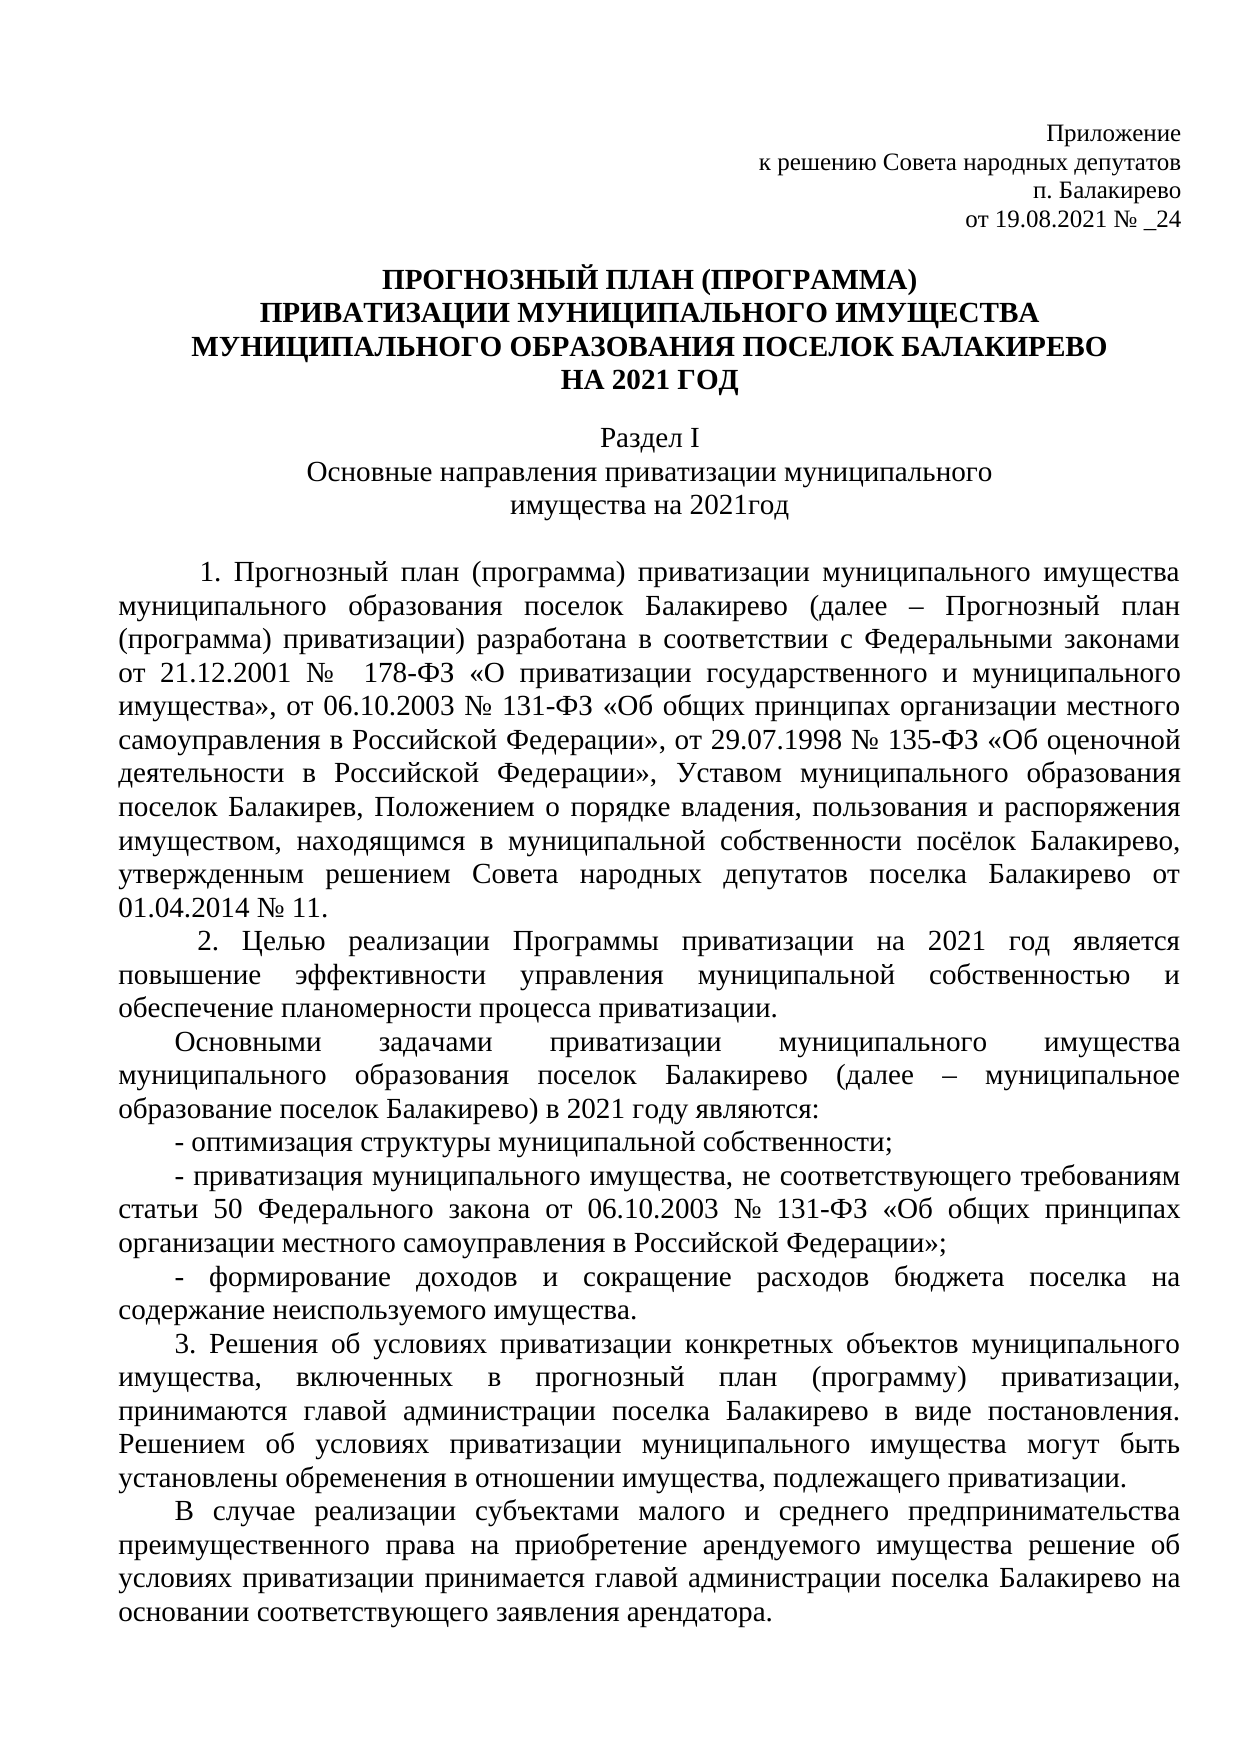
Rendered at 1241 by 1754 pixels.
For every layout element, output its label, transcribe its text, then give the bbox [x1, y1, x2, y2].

title ПРОГНОЗНЫЙ ПЛАН (ПРОГРАММА) [118, 262, 1181, 295]
text - приватизация муниципального имущества, не соответствующего требованиям статьи 50 Федерального закона от 06.10.2003 № 131-ФЗ «Об общих принципах организации местного самоуправления в Российской Федерации»; [118, 1158, 1181, 1259]
text 2. Целью реализации Программы приватизации на 2021 год является повышение эффективности управления муниципальной собственностью и обеспечение планомерности процесса приватизации. [118, 923, 1181, 1024]
text - оптимизация структуры муниципальной собственности; [118, 1124, 1181, 1158]
text п. Балакирево [118, 176, 1181, 204]
text Основными задачами приватизации муниципального имущества муниципального образования поселок Балакирево (далее – муниципальное образование поселок Балакирево) в 2021 году являются: [118, 1024, 1181, 1124]
text имущества на 2021год [118, 487, 1181, 521]
text Раздел I [118, 420, 1181, 454]
title НА 2021 ГОД [118, 362, 1181, 396]
text Приложение [118, 118, 1181, 147]
text от 19.08.2021 № _24 [118, 204, 1181, 233]
text 3. Решения об условиях приватизации конкретных объектов муниципального имущества, включенных в прогнозный план (программу) приватизации, принимаются главой администрации поселка Балакирево в виде постановления. Решением об условиях приватизации муниципального имущества могут быть установлены обременения в отношении имущества, подлежащего приватизации. [118, 1326, 1181, 1493]
text 1. Прогнозный план (программа) приватизации муниципального имущества муниципального образования поселок Балакирево (далее – Прогнозный план (программа) приватизации) разработана в соответствии с Федеральными законами от 21.12.2001 № 178-ФЗ «О приватизации государственного и муниципального имущества», от 06.10.2003 № 131-ФЗ «Об общих принципах организации местного самоуправления в Российской Федерации», от 29.07.1998 № 135-ФЗ «Об оценочной деятельности в Российской Федерации», Уставом муниципального образования поселок Балакирев, Положением о порядке владения, пользования и распоряжения имуществом, находящимся в муниципальной собственности посёлок Балакирево, утвержденным решением Совета народных депутатов поселка Балакирево от 01.04.2014 № 11. [118, 554, 1181, 923]
text В случае реализации субъектами малого и среднего предпринимательства преимущественного права на приобретение арендуемого имущества решение об условиях приватизации принимается главой администрации поселка Балакирево на основании соответствующего заявления арендатора. [118, 1493, 1181, 1628]
text к решению Совета народных депутатов [118, 147, 1181, 176]
text - формирование доходов и сокращение расходов бюджета поселка на содержание неиспользуемого имущества. [118, 1259, 1181, 1326]
title ПРИВАТИЗАЦИИ МУНИЦИПАЛЬНОГО ИМУЩЕСТВА МУНИЦИПАЛЬНОГО ОБРАЗОВАНИЯ ПОСЕЛОК БАЛАКИРЕВО [118, 295, 1181, 362]
text Основные направления приватизации муниципального [118, 454, 1181, 487]
